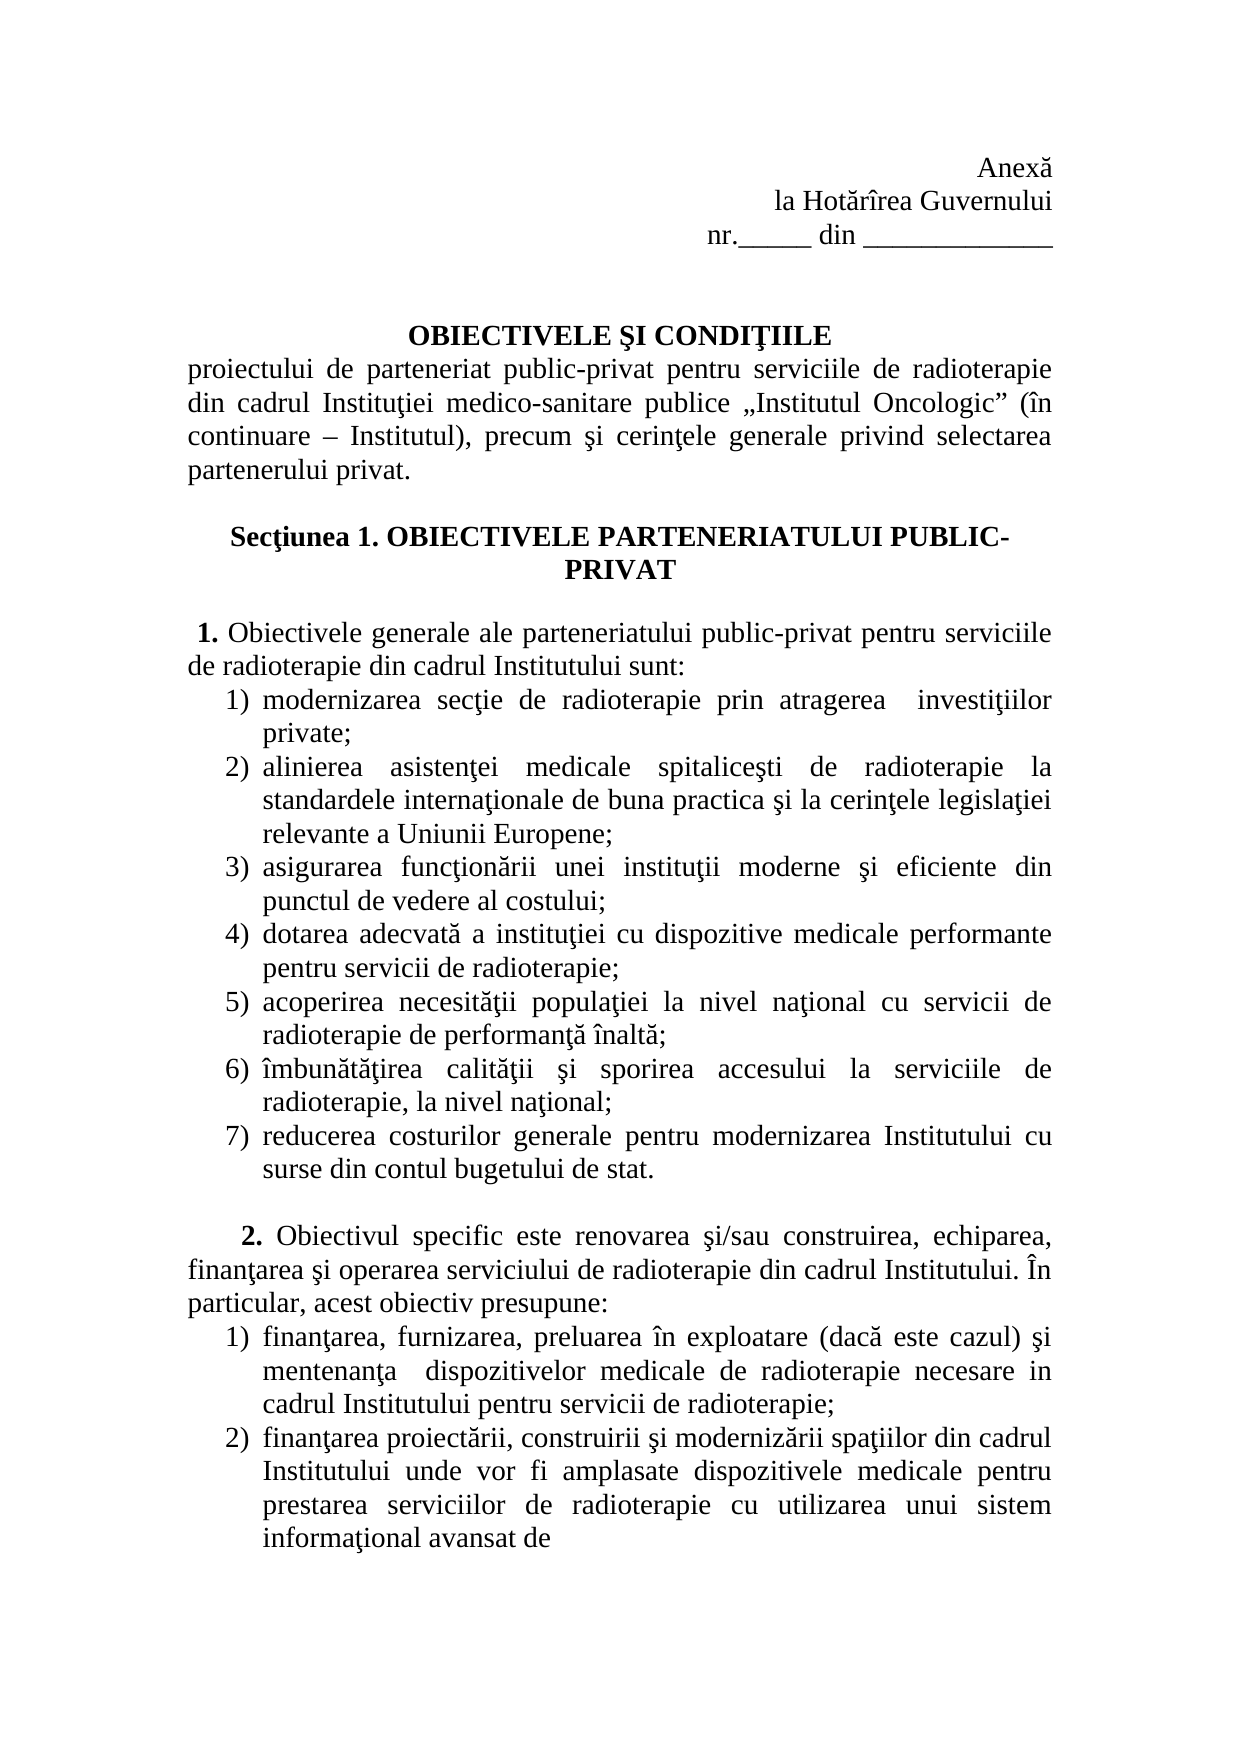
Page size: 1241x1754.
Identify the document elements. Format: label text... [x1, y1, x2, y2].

text Anexă [937, 150, 1053, 183]
list îmbunătăţirea calităţii şi sporirea accesului la serviciile de radioterapie, la nivel naţional; [225, 1051, 1053, 1118]
text 2. Obiectivul specific este renovarea şi/sau construirea, echiparea, finanţarea şi operarea serviciului de radioterapie din cadrul Institutului. În particular, acest obiectiv presupune: [187, 1218, 1053, 1319]
list reducerea costurilor generale pentru modernizarea Institutului cu surse din contul bugetului de stat. [225, 1118, 1053, 1185]
text 1. Obiectivele generale ale parteneriatului public-privat pentru serviciile de radioterapie din cadrul Institutului sunt: [187, 615, 1053, 682]
list finanţarea, furnizarea, preluarea în exploatare (dacă este cazul) şi mentenanţa dispozitivelor medicale de radioterapie necesare in cadrul Institutului pentru servicii de radioterapie; [225, 1319, 1053, 1420]
list alinierea asistenţei medicale spitaliceşti de radioterapie la standardele internaţionale de buna practica şi la cerinţele legislaţiei relevante a Uniunii Europene; [225, 749, 1053, 849]
text nr._____ din _____________ [187, 217, 1053, 251]
text la Hotărîrea Guvernului [187, 183, 1053, 217]
list asigurarea funcţionării unei instituţii moderne şi eficiente din punctul de vedere al costului; [225, 849, 1053, 917]
list finanţarea proiectării, construirii şi modernizării spaţiilor din cadrul Institutului unde vor fi amplasate dispozitivele medicale pentru prestarea serviciilor de radioterapie cu utilizarea unui sistem informaţional avansat de [225, 1420, 1053, 1554]
text proiectului de parteneriat public-privat pentru serviciile de radioterapie din cadrul Instituţiei medico-sanitare publice „Institutul Oncologic” (în continuare – Institutul), precum şi cerinţele generale privind selectarea partenerului privat. [187, 351, 1053, 485]
text OBIECTIVELE ŞI CONDIŢIILE [187, 318, 1053, 351]
list modernizarea secţie de radioterapie prin atragerea investiţiilor private; [225, 682, 1053, 749]
text Secţiunea 1. OBIECTIVELE PARTENERIATULUI PUBLIC-PRIVAT [187, 519, 1053, 586]
list acoperirea necesităţii populaţiei la nivel naţional cu servicii de radioterapie de performanţă înaltă; [225, 984, 1053, 1051]
list dotarea adecvată a instituţiei cu dispozitive medicale performante pentru servicii de radioterapie; [225, 917, 1053, 984]
